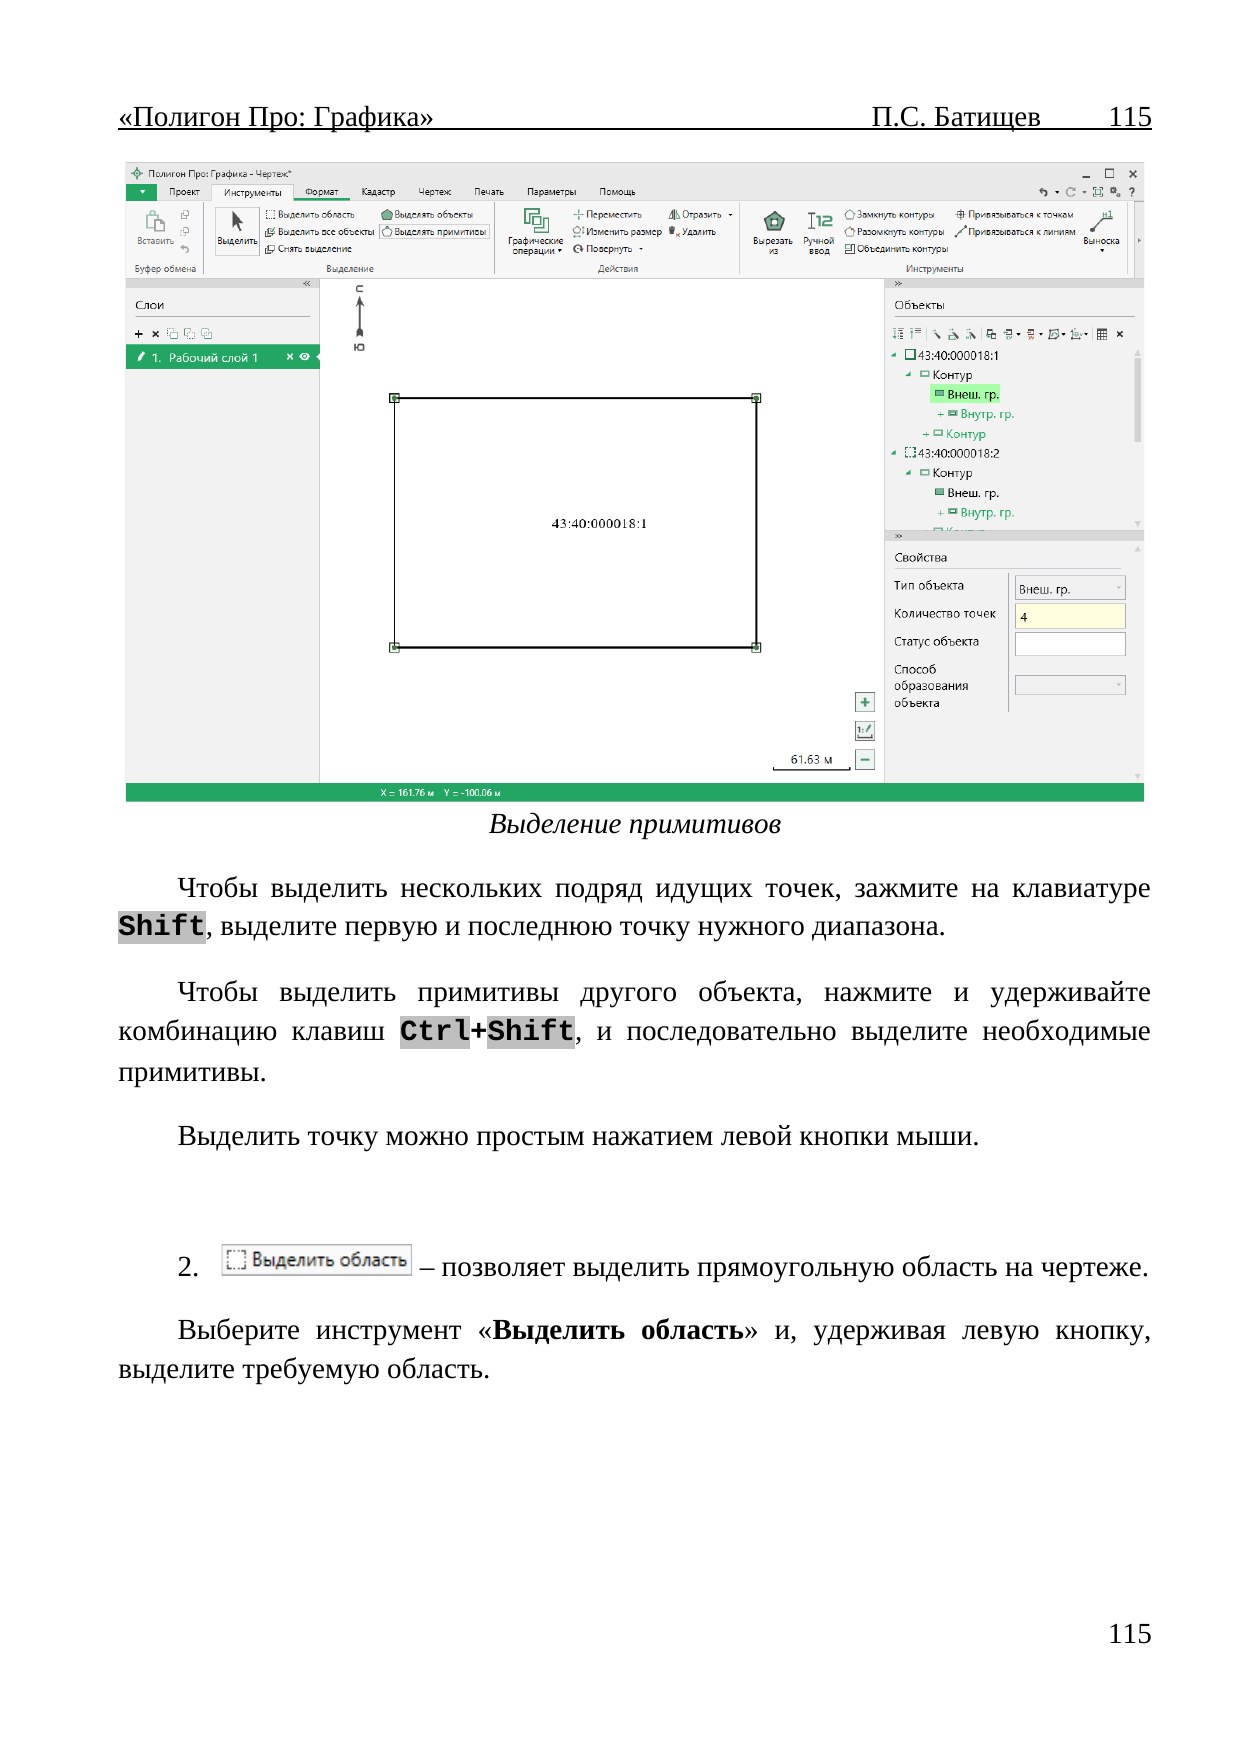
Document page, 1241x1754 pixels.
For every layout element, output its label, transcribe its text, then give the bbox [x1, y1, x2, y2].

text Выберите инструмент «Выделить область» и, удерживая левую кнопку, выделите требуемую область. [118, 1312, 1152, 1384]
picture [221, 1244, 413, 1276]
picture [125, 162, 1145, 802]
list – позволяет выделить прямоугольную область на чертеже. [118, 1245, 1152, 1282]
text Выделить точку можно простым нажатием левой кнопки мыши. [118, 1118, 1152, 1151]
text Чтобы выделить примитивы другого объекта, нажмите и удерживайте комбинацию клавиш Ctrl+Shift, и последовательно выделите необходимые примитивы. [118, 974, 1152, 1088]
text Чтобы выделить нескольких подряд идущих точек, зажмите на клавиатуре Shift, выделите первую и последнюю точку нужного диапазона. [118, 870, 1152, 944]
